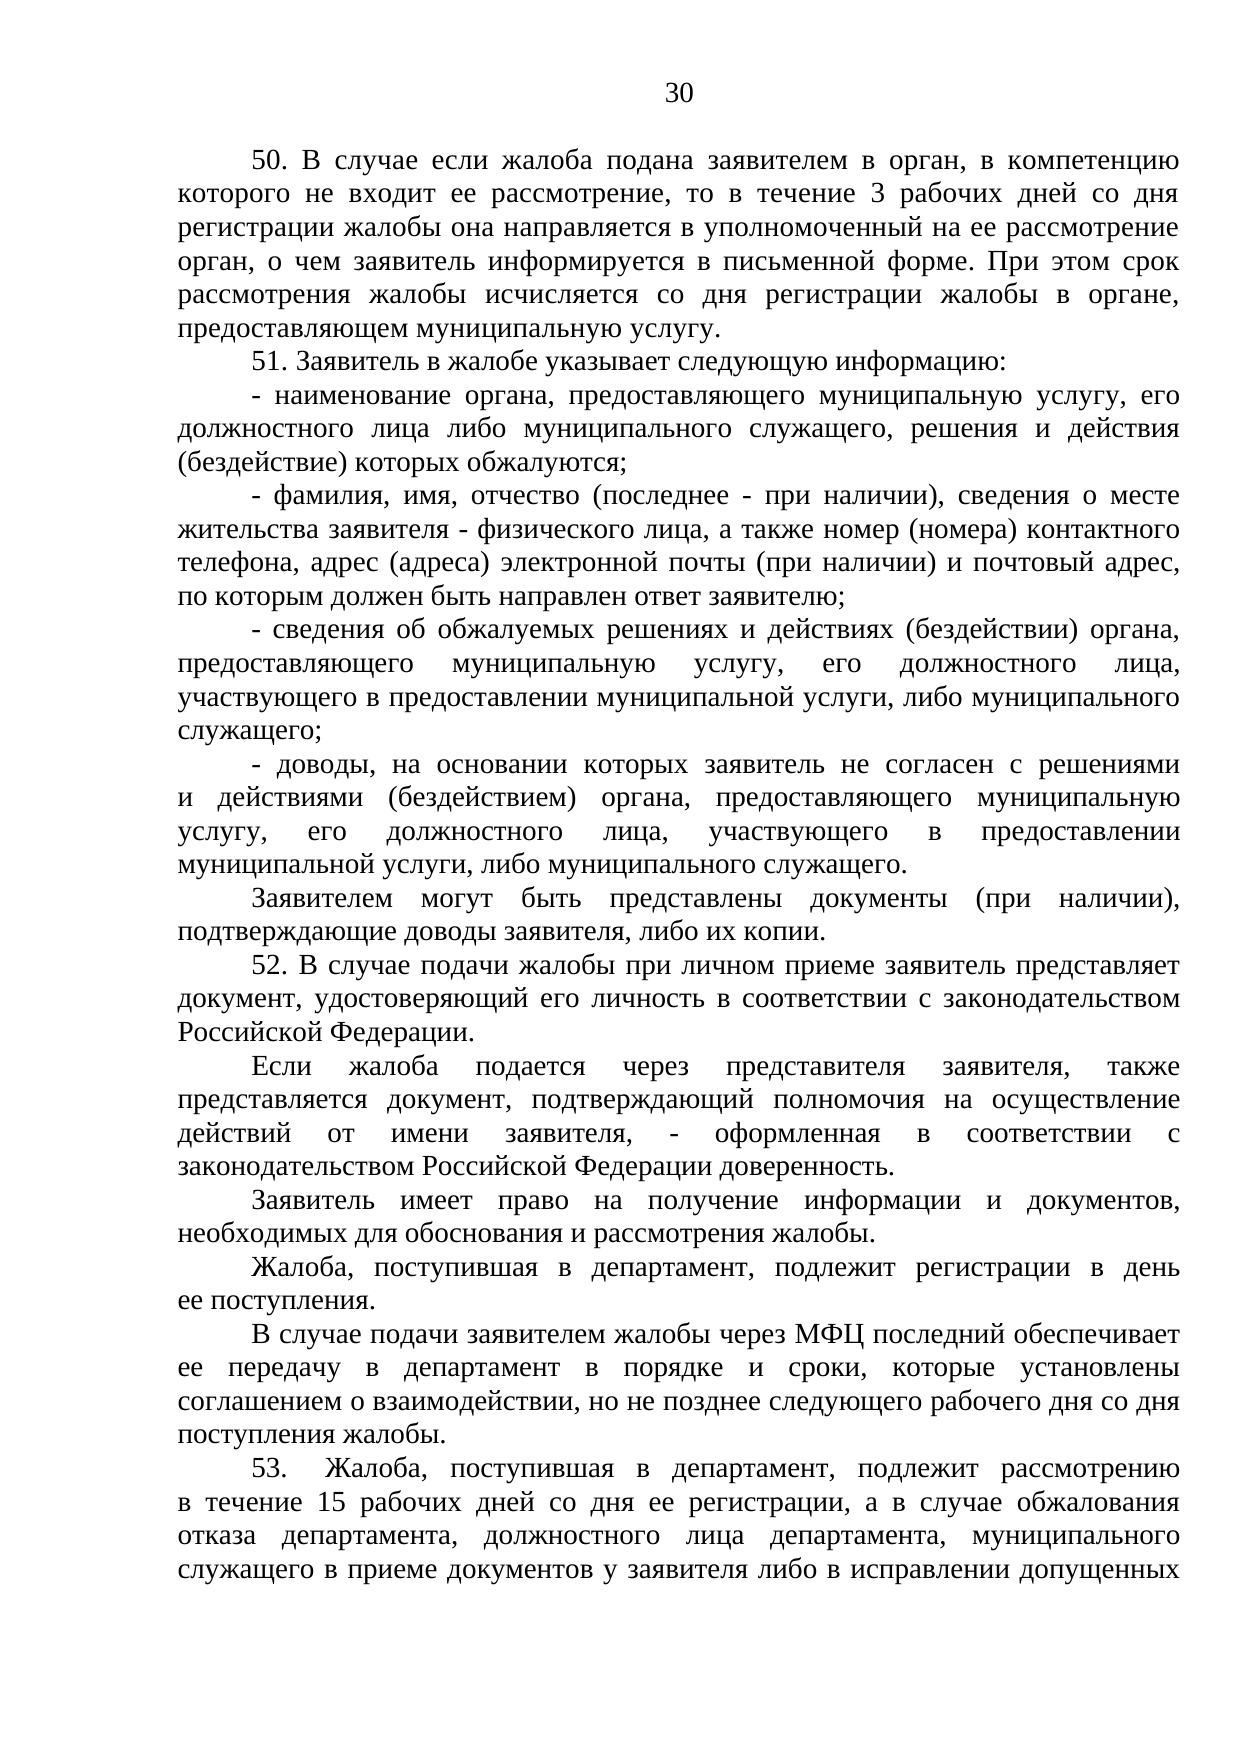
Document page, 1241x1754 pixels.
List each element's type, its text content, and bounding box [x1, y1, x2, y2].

text - сведения об обжалуемых решениях и действиях (бездействии) органа, предоставляющего муниципальную услугу, его должностного лица, участвующего в предоставлении муниципальной услуги, либо муниципального служащего; [177, 612, 1181, 746]
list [177, 1450, 1181, 1584]
text Заявителем могут быть представлены документы (при наличии), подтверждающие доводы заявителя, либо их копии. [177, 880, 1181, 947]
text 50. В случае если жалоба подана заявителем в орган, в компетенцию которого не входит ее рассмотрение, то в течение 3 рабочих дней со дня регистрации жалобы она направляется в уполномоченный на ее рассмотрение орган, о чем заявитель информируется в письменной форме. При этом срок рассмотрения жалобы исчисляется со дня регистрации жалобы в органе, предоставляющем муниципальную услугу. [177, 142, 1181, 343]
text 51. Заявитель в жалобе указывает следующую информацию: [177, 343, 1181, 377]
text Жалоба, поступившая в департамент, подлежит регистрации в день ее поступления. [177, 1249, 1181, 1316]
text - доводы, на основании которых заявитель не согласен с решениями и действиями (бездействием) органа, предоставляющего муниципальную услугу, его должностного лица, участвующего в предоставлении муниципальной услуги, либо муниципального служащего. [177, 746, 1181, 880]
text 52. В случае подачи жалобы при личном приеме заявитель представляет документ, удостоверяющий его личность в соответствии с законодательством Российской Федерации. [177, 947, 1181, 1048]
text - наименование органа, предоставляющего муниципальную услугу, его должностного лица либо муниципального служащего, решения и действия (бездействие) которых обжалуются; [177, 377, 1181, 477]
text В случае подачи заявителем жалобы через МФЦ последний обеспечивает ее передачу в департамент в порядке и сроки, которые установлены соглашением о взаимодействии, но не позднее следующего рабочего дня со дня поступления жалобы. [177, 1316, 1181, 1450]
text Если жалоба подается через представителя заявителя, также представляется документ, подтверждающий полномочия на осуществление действий от имени заявителя, - оформленная в соответствии с законодательством Российской Федерации доверенность. [177, 1048, 1181, 1182]
text - фамилия, имя, отчество (последнее - при наличии), сведения о месте жительства заявителя - физического лица, а также номер (номера) контактного телефона, адрес (адреса) электронной почты (при наличии) и почтовый адрес, по которым должен быть направлен ответ заявителю; [177, 477, 1181, 612]
text Заявитель имеет право на получение информации и документов, необходимых для обоснования и рассмотрения жалобы. [177, 1182, 1181, 1249]
